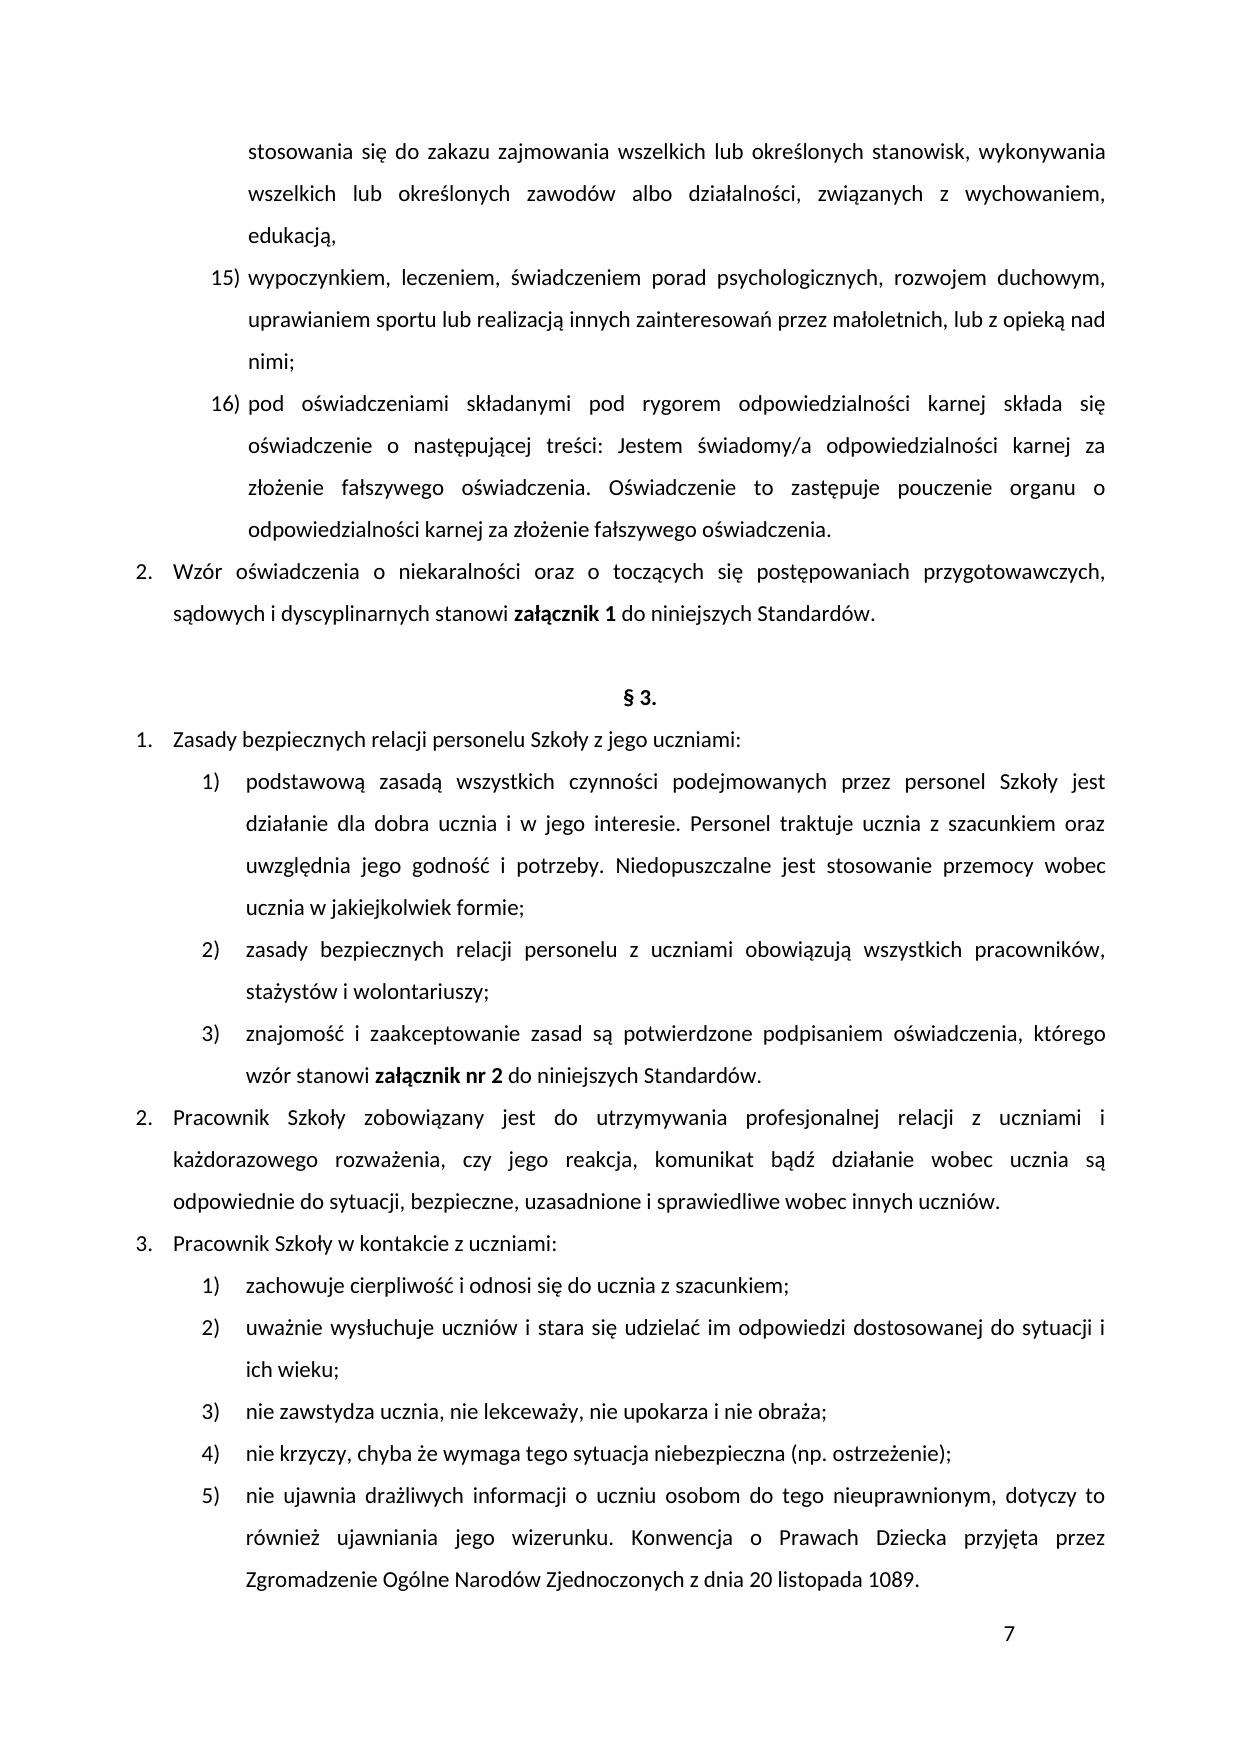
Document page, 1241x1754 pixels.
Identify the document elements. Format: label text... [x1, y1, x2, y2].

list nie ujawnia drażliwych informacji o uczniu osobom do tego nieuprawnionym, dotyczy to również ujawniania jego wizerunku. Konwencja o Prawach Dziecka przyjęta przez Zgromadzenie Ogólne Narodów Zjednoczonych z dnia 20 listopada 1089. [201, 1481, 1107, 1593]
list pod oświadczeniami składanymi pod rygorem odpowiedzialności karnej składa się oświadczenie o następującej treści: Jestem świadomy/a odpowiedzialności karnej za złożenie fałszywego oświadczenia. Oświadczenie to zastępuje pouczenie organu o odpowiedzialności karnej za złożenie fałszywego oświadczenia. [210, 389, 1107, 543]
list nie krzyczy, chyba że wymaga tego sytuacja niebezpieczna (np. ostrzeżenie); [201, 1439, 1107, 1467]
list uważnie wysłuchuje uczniów i stara się udzielać im odpowiedzi dostosowanej do sytuacji i ich wieku; [201, 1313, 1107, 1383]
list podstawową zasadą wszystkich czynności podejmowanych przez personel Szkoły jest działanie dla dobra ucznia i w jego interesie. Personel traktuje ucznia z szacunkiem oraz uwzględnia jego godność i potrzeby. Niedopuszczalne jest stosowanie przemocy wobec ucznia w jakiejkolwiek formie; [201, 767, 1107, 921]
list znajomość i zaakceptowanie zasad są potwierdzone podpisaniem oświadczenia, którego wzór stanowi załącznik nr 2 do niniejszych Standardów. [201, 1019, 1107, 1089]
list zasady bezpiecznych relacji personelu z uczniami obowiązują wszystkich pracowników, stażystów i wolontariuszy; [201, 935, 1107, 1005]
list wypoczynkiem, leczeniem, świadczeniem porad psychologicznych, rozwojem duchowym, uprawianiem sportu lub realizacją innych zainteresowań przez małoletnich, lub z opieką nad nimi; [210, 263, 1107, 375]
list Zasady bezpiecznych relacji personelu Szkoły z jego uczniami: [135, 725, 1107, 753]
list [210, 137, 1107, 249]
list § 3. [173, 683, 1107, 711]
list Wzór oświadczenia o niekaralności oraz o toczących się postępowaniach przygotowawczych, sądowych i dyscyplinarnych stanowi załącznik 1 do niniejszych Standardów. [135, 557, 1107, 627]
list Pracownik Szkoły zobowiązany jest do utrzymywania profesjonalnej relacji z uczniami i każdorazowego rozważenia, czy jego reakcja, komunikat bądź działanie wobec ucznia są odpowiednie do sytuacji, bezpieczne, uzasadnione i sprawiedliwe wobec innych uczniów. [135, 1103, 1107, 1215]
list nie zawstydza ucznia, nie lekceważy, nie upokarza i nie obraża; [201, 1397, 1107, 1425]
list Pracownik Szkoły w kontakcie z uczniami: [135, 1229, 1107, 1257]
list zachowuje cierpliwość i odnosi się do ucznia z szacunkiem; [201, 1271, 1107, 1299]
